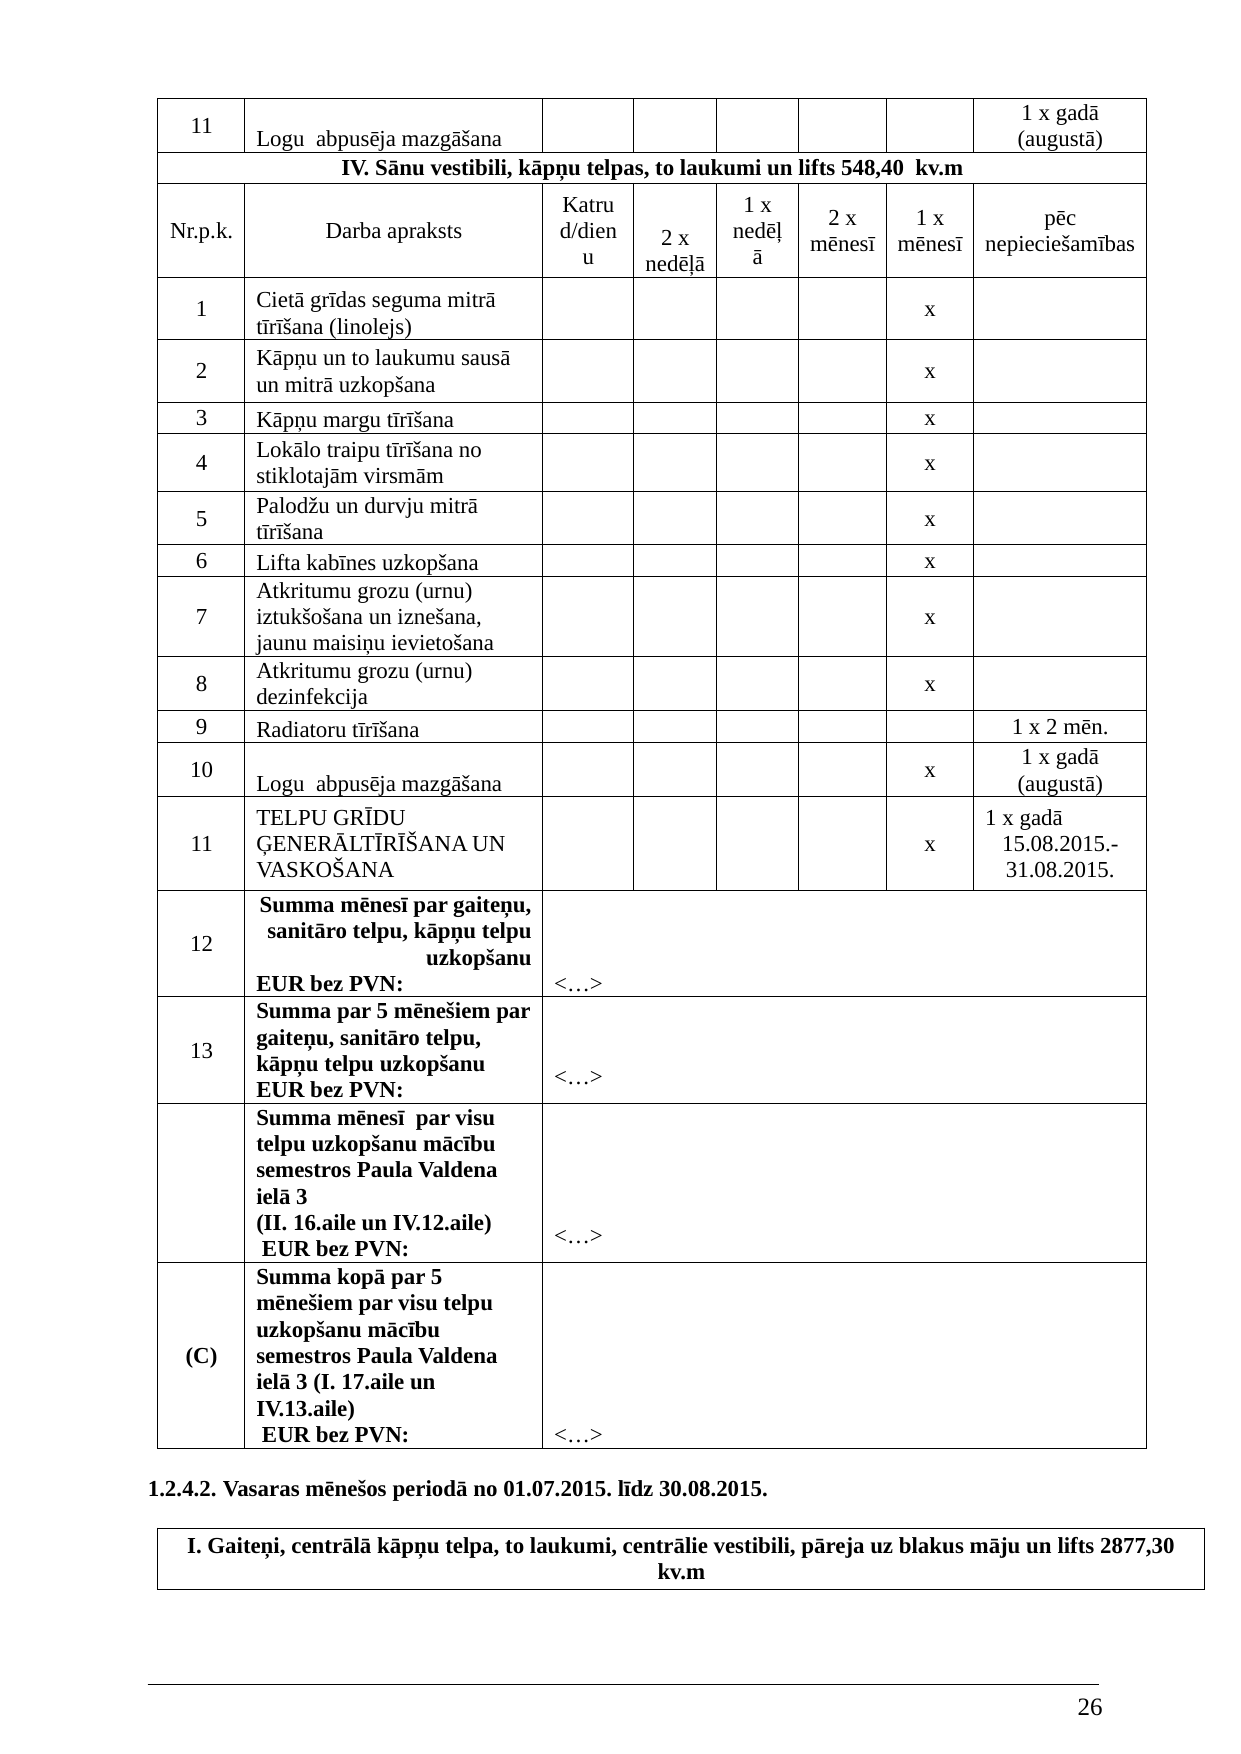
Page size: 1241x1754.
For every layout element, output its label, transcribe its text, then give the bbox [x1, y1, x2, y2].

table_cell [717, 340, 798, 402]
table_cell 5 [158, 492, 244, 544]
table_cell [634, 434, 716, 491]
table_cell [717, 657, 798, 709]
table_cell 2 [158, 340, 244, 402]
table_cell [634, 278, 716, 339]
table_cell [974, 545, 1146, 576]
table_cell [887, 711, 973, 742]
table_cell x [887, 278, 973, 339]
table_cell [543, 657, 633, 709]
table_cell 13 [158, 997, 244, 1103]
table_cell [799, 545, 886, 576]
table_cell [543, 545, 633, 576]
table_cell [634, 492, 716, 544]
table_cell [634, 403, 716, 433]
table_cell 11 [158, 99, 244, 152]
table_cell 1 x gadā (augustā) [974, 99, 1146, 152]
table_cell [543, 711, 633, 742]
table_cell [543, 403, 633, 433]
table_cell Palodžu un durvju mitrā tīrīšana [245, 492, 542, 544]
table_cell [543, 492, 633, 544]
table_cell Kāpņu un to laukumu sausā un mitrā uzkopšana [245, 340, 542, 402]
table_cell [717, 434, 798, 491]
table_cell [717, 577, 798, 656]
table_cell [543, 340, 633, 402]
table_cell [717, 545, 798, 576]
table_cell 2 x mēnesī [799, 184, 886, 277]
table_cell Lifta kabīnes uzkopšana [245, 545, 542, 576]
table_cell [799, 711, 886, 742]
table_cell 1 x 2 mēn. [974, 711, 1146, 742]
table_cell Summa mēnesī par visu telpu uzkopšanu mācību semestros Paula Valdena ielā 3 (II. 16.aile un IV.12.aile) EUR bez PVN: [245, 1104, 542, 1262]
table_cell pēc nepieciešamības [974, 184, 1146, 277]
table_cell 8 [158, 657, 244, 709]
table_cell <…> [543, 997, 1146, 1103]
table_cell [799, 278, 886, 339]
table_cell [799, 797, 886, 890]
table_cell 1 [158, 278, 244, 339]
table_cell [799, 577, 886, 656]
table_cell [799, 492, 886, 544]
table_cell 1 x mēnesī [887, 184, 973, 277]
table_cell x [887, 434, 973, 491]
table_cell 4 [158, 434, 244, 491]
table_cell x [887, 545, 973, 576]
table_cell 1 x nedēļā [717, 184, 798, 277]
table_cell [634, 743, 716, 796]
table_cell [717, 403, 798, 433]
table_cell [634, 797, 716, 890]
text 1.2.4.2. Vasaras mēnešos periodā no 01.07.2015. līdz 30.08.2015. [148, 1475, 1137, 1501]
table_cell [974, 657, 1146, 709]
table_cell [799, 99, 886, 152]
table_cell [634, 340, 716, 402]
table_cell 3 [158, 403, 244, 433]
table_cell x [887, 577, 973, 656]
table_cell 7 [158, 577, 244, 656]
table_cell 1 x gadā (augustā) [974, 743, 1146, 796]
table_cell x [887, 492, 973, 544]
table_cell (C) [158, 1263, 244, 1447]
table_cell Atkritumu grozu (urnu) dezinfekcija [245, 657, 542, 709]
table_cell 6 [158, 545, 244, 576]
table_cell Summa mēnesī par gaiteņu, sanitāro telpu, kāpņu telpu uzkopšanu EUR bez PVN: [245, 891, 542, 996]
table_cell [158, 1104, 244, 1262]
table_cell <…> [543, 1263, 1146, 1447]
table_cell [974, 434, 1146, 491]
table_cell Summa kopā par 5 mēnešiem par visu telpu uzkopšanu mācību semestros Paula Valdena ielā 3 (I. 17.aile un IV.13.aile) EUR bez PVN: [245, 1263, 542, 1447]
table_cell Logu abpusēja mazgāšana [245, 99, 542, 152]
table_cell [799, 403, 886, 433]
table_cell [543, 278, 633, 339]
table_cell x [887, 743, 973, 796]
table_cell [634, 545, 716, 576]
table_cell x [887, 340, 973, 402]
table_cell <…> [543, 891, 1146, 996]
table_cell Radiatoru tīrīšana [245, 711, 542, 742]
table_cell [717, 797, 798, 890]
table_cell [974, 577, 1146, 656]
table_cell [799, 434, 886, 491]
table_cell [634, 657, 716, 709]
table_cell 9 [158, 711, 244, 742]
table_cell [634, 577, 716, 656]
table_cell [634, 99, 716, 152]
table_cell [799, 340, 886, 402]
table_cell TELPU GRĪDU ĢENERĀLTĪRĪŠANA UN VASKOŠANA [245, 797, 542, 890]
table_cell 12 [158, 891, 244, 996]
table_cell 10 [158, 743, 244, 796]
table_cell Atkritumu grozu (urnu) iztukšošana un iznešana, jaunu maisiņu ievietošana [245, 577, 542, 656]
table_cell [717, 711, 798, 742]
table_cell [887, 99, 973, 152]
table_cell [799, 743, 886, 796]
table_cell [974, 340, 1146, 402]
table_cell [717, 99, 798, 152]
table_cell x [887, 403, 973, 433]
table_cell Katru d/dienu [543, 184, 633, 277]
table_header I. Gaiteņi, centrālā kāpņu telpa, to laukumi, centrālie vestibili, pāreja uz blakus māju un lifts 2877,30 kv.m [158, 1529, 1204, 1588]
table_cell x [887, 797, 973, 890]
table_cell [799, 657, 886, 709]
table_cell Cietā grīdas seguma mitrā tīrīšana (linolejs) [245, 278, 542, 339]
table_cell IV. Sānu vestibili, kāpņu telpas, to laukumi un lifts 548,40 kv.m [158, 153, 1146, 183]
table_cell [974, 278, 1146, 339]
table_cell 2 x nedēļā [634, 184, 716, 277]
table_cell [543, 99, 633, 152]
table_cell 1 x gadā 15.08.2015.-31.08.2015. [974, 797, 1146, 890]
table_cell <…> [543, 1104, 1146, 1262]
table_cell [717, 743, 798, 796]
table_cell [717, 492, 798, 544]
table_cell [717, 278, 798, 339]
table_cell Lokālo traipu tīrīšana no stiklotajām virsmām [245, 434, 542, 491]
table_cell Summa par 5 mēnešiem par gaiteņu, sanitāro telpu, kāpņu telpu uzkopšanu EUR bez PVN: [245, 997, 542, 1103]
table_cell [543, 434, 633, 491]
table_cell Kāpņu margu tīrīšana [245, 403, 542, 433]
table_cell Logu abpusēja mazgāšana [245, 743, 542, 796]
table_cell [543, 577, 633, 656]
table_cell [974, 492, 1146, 544]
table_cell [634, 711, 716, 742]
table_cell [974, 403, 1146, 433]
table_cell [543, 743, 633, 796]
table_cell [543, 797, 633, 890]
table_cell Darba apraksts [245, 184, 542, 277]
table_cell 11 [158, 797, 244, 890]
table_cell Nr.p.k. [158, 184, 244, 277]
table_cell x [887, 657, 973, 709]
